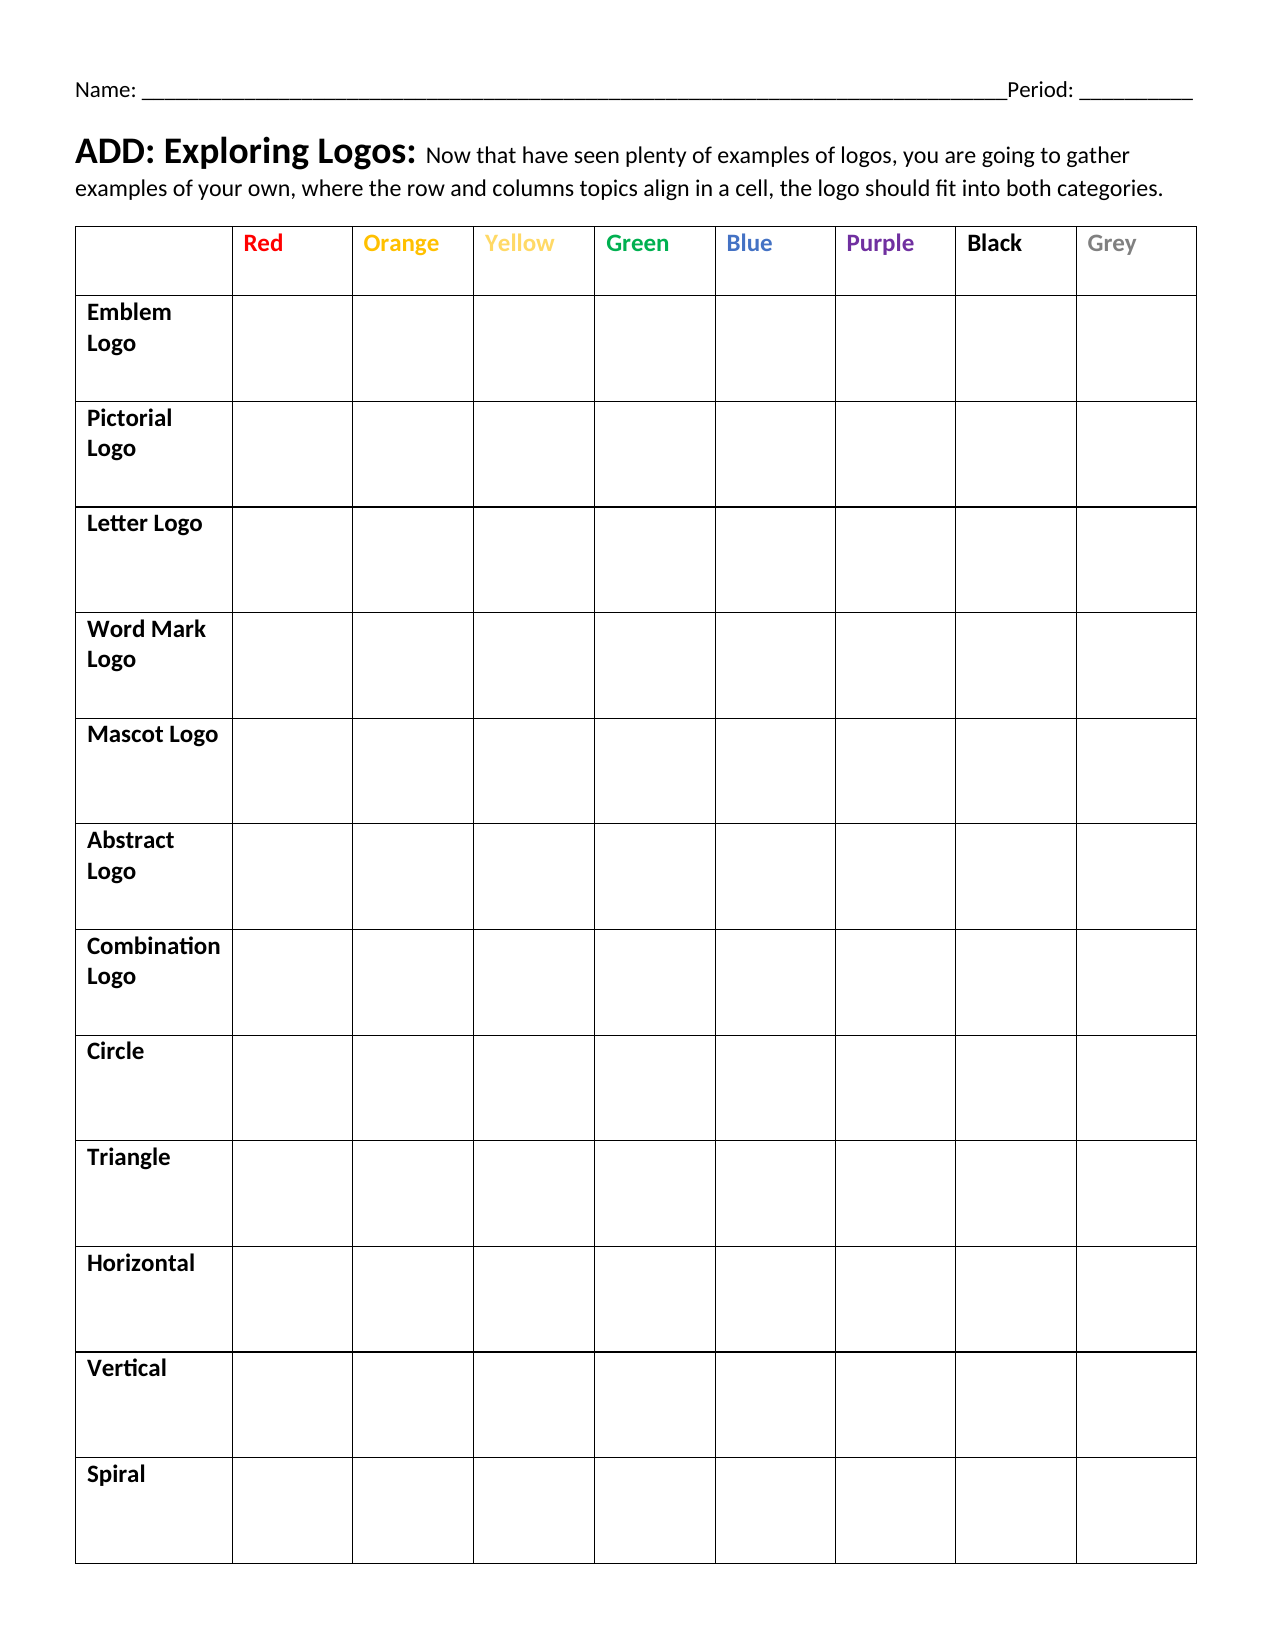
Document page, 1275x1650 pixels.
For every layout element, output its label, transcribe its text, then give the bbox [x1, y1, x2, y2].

table_cell [233, 824, 352, 929]
table_cell [716, 719, 835, 823]
table_cell Spiral [76, 1458, 232, 1563]
table_cell [233, 1353, 352, 1457]
table_cell [836, 1353, 955, 1457]
table_cell Vertical [76, 1353, 232, 1457]
table_cell [474, 1247, 594, 1351]
table_cell [474, 1353, 594, 1457]
table_cell [1077, 1141, 1196, 1246]
table_cell Horizontal [76, 1247, 232, 1351]
table_cell [716, 1036, 835, 1140]
table_header Red [233, 227, 352, 295]
table_cell [716, 296, 835, 401]
table_cell [233, 1247, 352, 1351]
table_header Yellow [474, 227, 594, 295]
table_cell [1077, 508, 1196, 612]
table_cell [353, 296, 473, 401]
table_cell [233, 1141, 352, 1246]
table_cell [836, 930, 955, 1034]
table_cell [353, 1353, 473, 1457]
table_cell [474, 930, 594, 1034]
table_cell [716, 1247, 835, 1351]
text ADD: Exploring Logos: Now that have seen plenty of examples of logos, you are going to gather examples of your own, where the row and columns topics align in a cell, the logo should fit into both categories. [75, 127, 1200, 202]
table_cell [1077, 719, 1196, 823]
table_cell [474, 1141, 594, 1246]
table_cell [956, 296, 1076, 401]
table_cell [233, 508, 352, 612]
table_cell [474, 1458, 594, 1563]
table_cell [716, 930, 835, 1034]
table_cell [836, 402, 955, 506]
table_cell [233, 1036, 352, 1140]
table_cell [956, 613, 1076, 718]
table_cell [836, 613, 955, 718]
table_cell [595, 1247, 715, 1351]
table_cell [716, 1353, 835, 1457]
table_cell [836, 508, 955, 612]
table_cell [716, 1458, 835, 1563]
table_cell [353, 1247, 473, 1351]
table_header [76, 227, 232, 295]
table_cell [956, 402, 1076, 506]
table_cell [474, 824, 594, 929]
table_cell [716, 613, 835, 718]
table_cell [956, 1036, 1076, 1140]
table_cell [716, 1141, 835, 1246]
table_cell [836, 1247, 955, 1351]
table_cell Emblem Logo [76, 296, 232, 401]
table_cell [353, 930, 473, 1034]
table_cell Letter Logo [76, 508, 232, 612]
table_cell [836, 719, 955, 823]
table_cell [474, 508, 594, 612]
table_cell [595, 1353, 715, 1457]
table_cell Pictorial Logo [76, 402, 232, 506]
table_cell [353, 1141, 473, 1246]
table_cell [716, 508, 835, 612]
table_cell [1077, 1353, 1196, 1457]
table_cell [595, 1141, 715, 1246]
table_cell Abstract Logo [76, 824, 232, 929]
table_cell [474, 296, 594, 401]
table_cell [956, 1458, 1076, 1563]
table_cell [836, 1036, 955, 1140]
table_cell [1077, 613, 1196, 718]
table_cell [956, 1247, 1076, 1351]
table_cell [595, 1458, 715, 1563]
table_header Grey [1077, 227, 1196, 295]
table_cell [1077, 824, 1196, 929]
table_cell [595, 930, 715, 1034]
table_cell [716, 824, 835, 929]
table_cell [233, 930, 352, 1034]
table_cell [1077, 1036, 1196, 1140]
table_cell [353, 719, 473, 823]
table_cell [836, 1458, 955, 1563]
table_cell Circle [76, 1036, 232, 1140]
table_cell [595, 719, 715, 823]
table_cell [716, 402, 835, 506]
table_cell [956, 1353, 1076, 1457]
table_cell [956, 930, 1076, 1034]
table_cell [956, 824, 1076, 929]
table_cell [1077, 1458, 1196, 1563]
table_cell [956, 719, 1076, 823]
table_cell [233, 1458, 352, 1563]
table_header Blue [716, 227, 835, 295]
table_header Orange [353, 227, 473, 295]
table_cell [595, 1036, 715, 1140]
table_cell [595, 613, 715, 718]
table_cell Word Mark Logo [76, 613, 232, 718]
table_cell [1077, 402, 1196, 506]
table_cell [836, 824, 955, 929]
table_cell [353, 824, 473, 929]
table_header Purple [836, 227, 955, 295]
table_cell [233, 613, 352, 718]
table_cell [353, 1036, 473, 1140]
text Name: ____________________________________________________________________________Period: __________ [75, 75, 1200, 103]
table_cell Triangle [76, 1141, 232, 1246]
table_cell [1077, 1247, 1196, 1351]
table_cell [836, 1141, 955, 1246]
table_cell [353, 402, 473, 506]
table_cell [1077, 296, 1196, 401]
table_cell Combination Logo [76, 930, 232, 1034]
table_cell [595, 508, 715, 612]
table_cell [595, 296, 715, 401]
table_header Green [595, 227, 715, 295]
table_cell [595, 824, 715, 929]
table_cell [353, 508, 473, 612]
table_cell [474, 613, 594, 718]
table_cell [353, 613, 473, 718]
table_cell [956, 1141, 1076, 1246]
table_cell [474, 402, 594, 506]
table_cell [474, 1036, 594, 1140]
table_cell [956, 508, 1076, 612]
table_cell [233, 402, 352, 506]
table_cell [474, 719, 594, 823]
table_cell [233, 719, 352, 823]
table_cell [233, 296, 352, 401]
table_cell [353, 1458, 473, 1563]
table_cell Mascot Logo [76, 719, 232, 823]
table_cell [836, 296, 955, 401]
table_cell [595, 402, 715, 506]
table_cell [1077, 930, 1196, 1034]
table_header Black [956, 227, 1076, 295]
